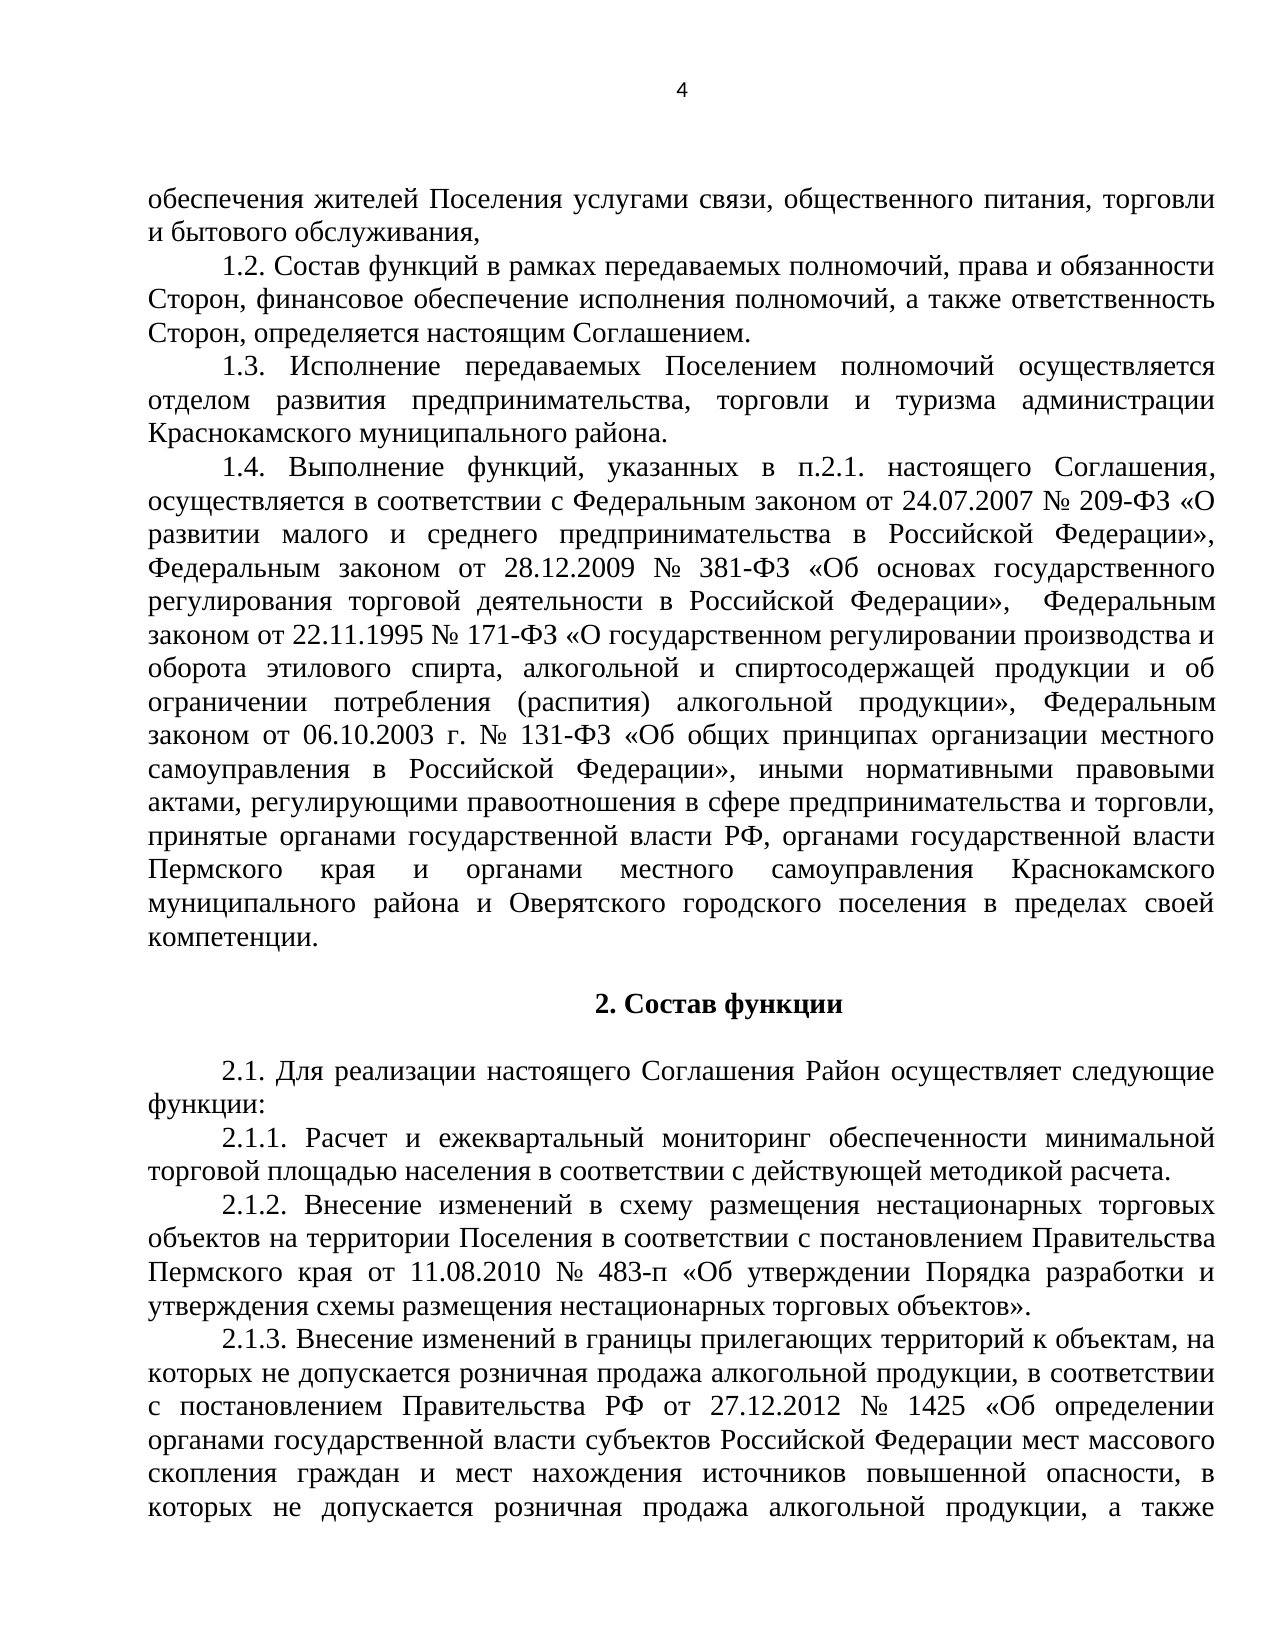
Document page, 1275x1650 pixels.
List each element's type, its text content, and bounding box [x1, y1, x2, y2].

text 2.1. Для реализации настоящего Соглашения Район осуществляет следующие функции: [148, 1053, 1216, 1120]
text 1.2. Состав функций в рамках передаваемых полномочий, права и обязанности Сторон, финансовое обеспечение исполнения полномочий, а также ответственность Сторон, определяется настоящим Соглашением. [148, 248, 1216, 348]
text 2.1.1. Расчет и ежеквартальный мониторинг обеспеченности минимальной торговой площадью населения в соответствии с действующей методикой расчета. [148, 1120, 1216, 1187]
text 1.3. Исполнение передаваемых Поселением полномочий осуществляется отделом развития предпринимательства, торговли и туризма администрации Краснокамского муниципального района. [148, 348, 1216, 449]
text 2.1.2. Внесение изменений в схему размещения нестационарных торговых объектов на территории Поселения в соответствии с постановлением Правительства Пермского края от 11.08.2010 № 483-п «Об утверждении Порядка разработки и утверждения схемы размещения нестационарных торговых объектов». [148, 1187, 1216, 1321]
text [148, 181, 1216, 248]
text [148, 1321, 1216, 1522]
text 1.4. Выполнение функций, указанных в п.2.1. настоящего Соглашения, осуществляется в соответствии с Федеральным законом от 24.07.2007 № 209-ФЗ «О развитии малого и среднего предпринимательства в Российской Федерации», Федеральным законом от 28.12.2009 № 381-ФЗ «Об основах государственного регулирования торговой деятельности в Российской Федерации», Федеральным законом от 22.11.1995 № 171-ФЗ «О государственном регулировании производства и оборота этилового спирта, алкогольной и спиртосодержащей продукции и об ограничении потребления (распития) алкогольной продукции», Федеральным законом от 06.10.2003 г. № 131-ФЗ «Об общих принципах организации местного самоуправления в Российской Федерации», иными нормативными правовыми актами, регулирующими правоотношения в сфере предпринимательства и торговли, принятые органами государственной власти РФ, органами государственной власти Пермского края и органами местного самоуправления Краснокамского муниципального района и Оверятского городского поселения в пределах своей компетенции. [148, 449, 1216, 952]
text 2. Состав функции [148, 986, 1216, 1019]
